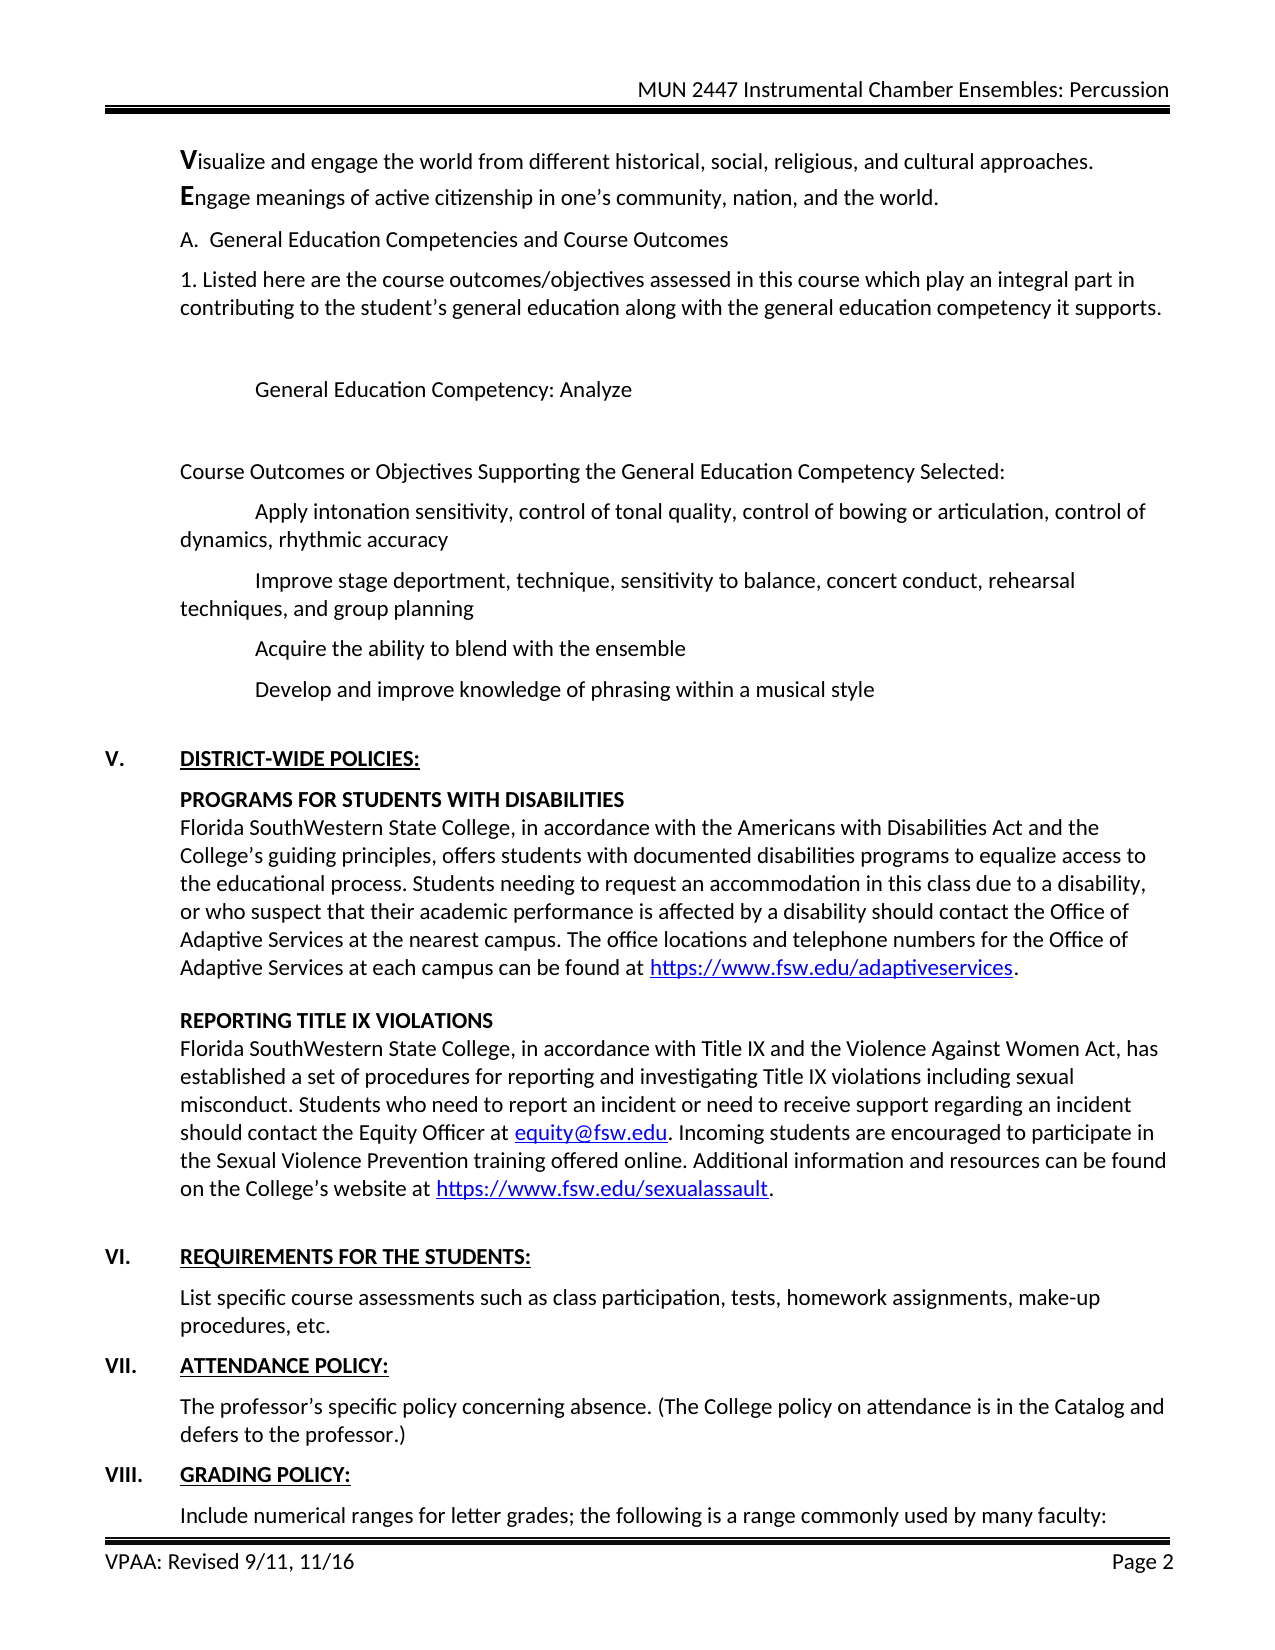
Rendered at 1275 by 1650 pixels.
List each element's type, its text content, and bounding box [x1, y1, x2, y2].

subtitle DISTRICT-WIDE POLICIES: [105, 744, 1170, 772]
text Florida SouthWestern State College, in accordance with Title IX and the Violence Against Women Act, has established a set of procedures for reporting and investigating Title IX violations including sexual misconduct. Students who need to report an incident or need to receive support regarding an incident should contact the Equity Officer at equity@fsw.edu. Incoming students are encouraged to participate in the Sexual Violence Prevention training offered online. Additional information and resources can be found on the College’s website at https://www.fsw.edu/sexualassault. [180, 1034, 1170, 1202]
text Improve stage deportment, technique, sensitivity to balance, concert conduct, rehearsal techniques, and group planning [180, 566, 1170, 622]
subtitle GRADING POLICY: [105, 1461, 1170, 1489]
text Engage meanings of active citizenship in one’s community, nation, and the world. [180, 177, 1170, 212]
text A. General Education Competencies and Course Outcomes [180, 225, 1170, 253]
text Visualize and engage the world from different historical, social, religious, and cultural approaches. [180, 141, 1170, 177]
text List specific course assessments such as class participation, tests, homework assignments, make-up procedures, etc. [180, 1283, 1170, 1339]
subtitle PROGRAMS FOR STUDENTS WITH DISABILITIES [105, 785, 1170, 813]
subtitle REQUIREMENTS FOR THE STUDENTS: [105, 1242, 1170, 1271]
subtitle ATTENDANCE POLICY: [105, 1352, 1170, 1379]
text Apply intonation sensitivity, control of tonal quality, control of bowing or articulation, control of dynamics, rhythmic accuracy [180, 497, 1170, 553]
text Include numerical ranges for letter grades; the following is a range commonly used by many faculty: [180, 1501, 1170, 1529]
text The professor’s specific policy concerning absence. (The College policy on attendance is in the Catalog and defers to the professor.) [180, 1392, 1170, 1448]
text Florida SouthWestern State College, in accordance with the Americans with Disabilities Act and the College’s guiding principles, offers students with documented disabilities programs to equalize access to the educational process. Students needing to request an accommodation in this class due to a disability, or who suspect that their academic performance is affected by a disability should contact the Office of Adaptive Services at the nearest campus. The office locations and telephone numbers for the Office of Adaptive Services at each campus can be found at https://www.fsw.edu/adaptiveservices. [180, 813, 1170, 981]
text Course Outcomes or Objectives Supporting the General Education Competency Selected: [180, 457, 1170, 485]
subtitle REPORTING TITLE IX VIOLATIONS [105, 1006, 1170, 1034]
text General Education Competency: Analyze [180, 375, 1170, 403]
text 1. Listed here are the course outcomes/objectives assessed in this course which play an integral part in contributing to the student’s general education along with the general education competency it supports. [180, 265, 1170, 321]
text Acquire the ability to blend with the ensemble [180, 634, 1170, 662]
text Develop and improve knowledge of phrasing within a musical style [180, 675, 1170, 732]
